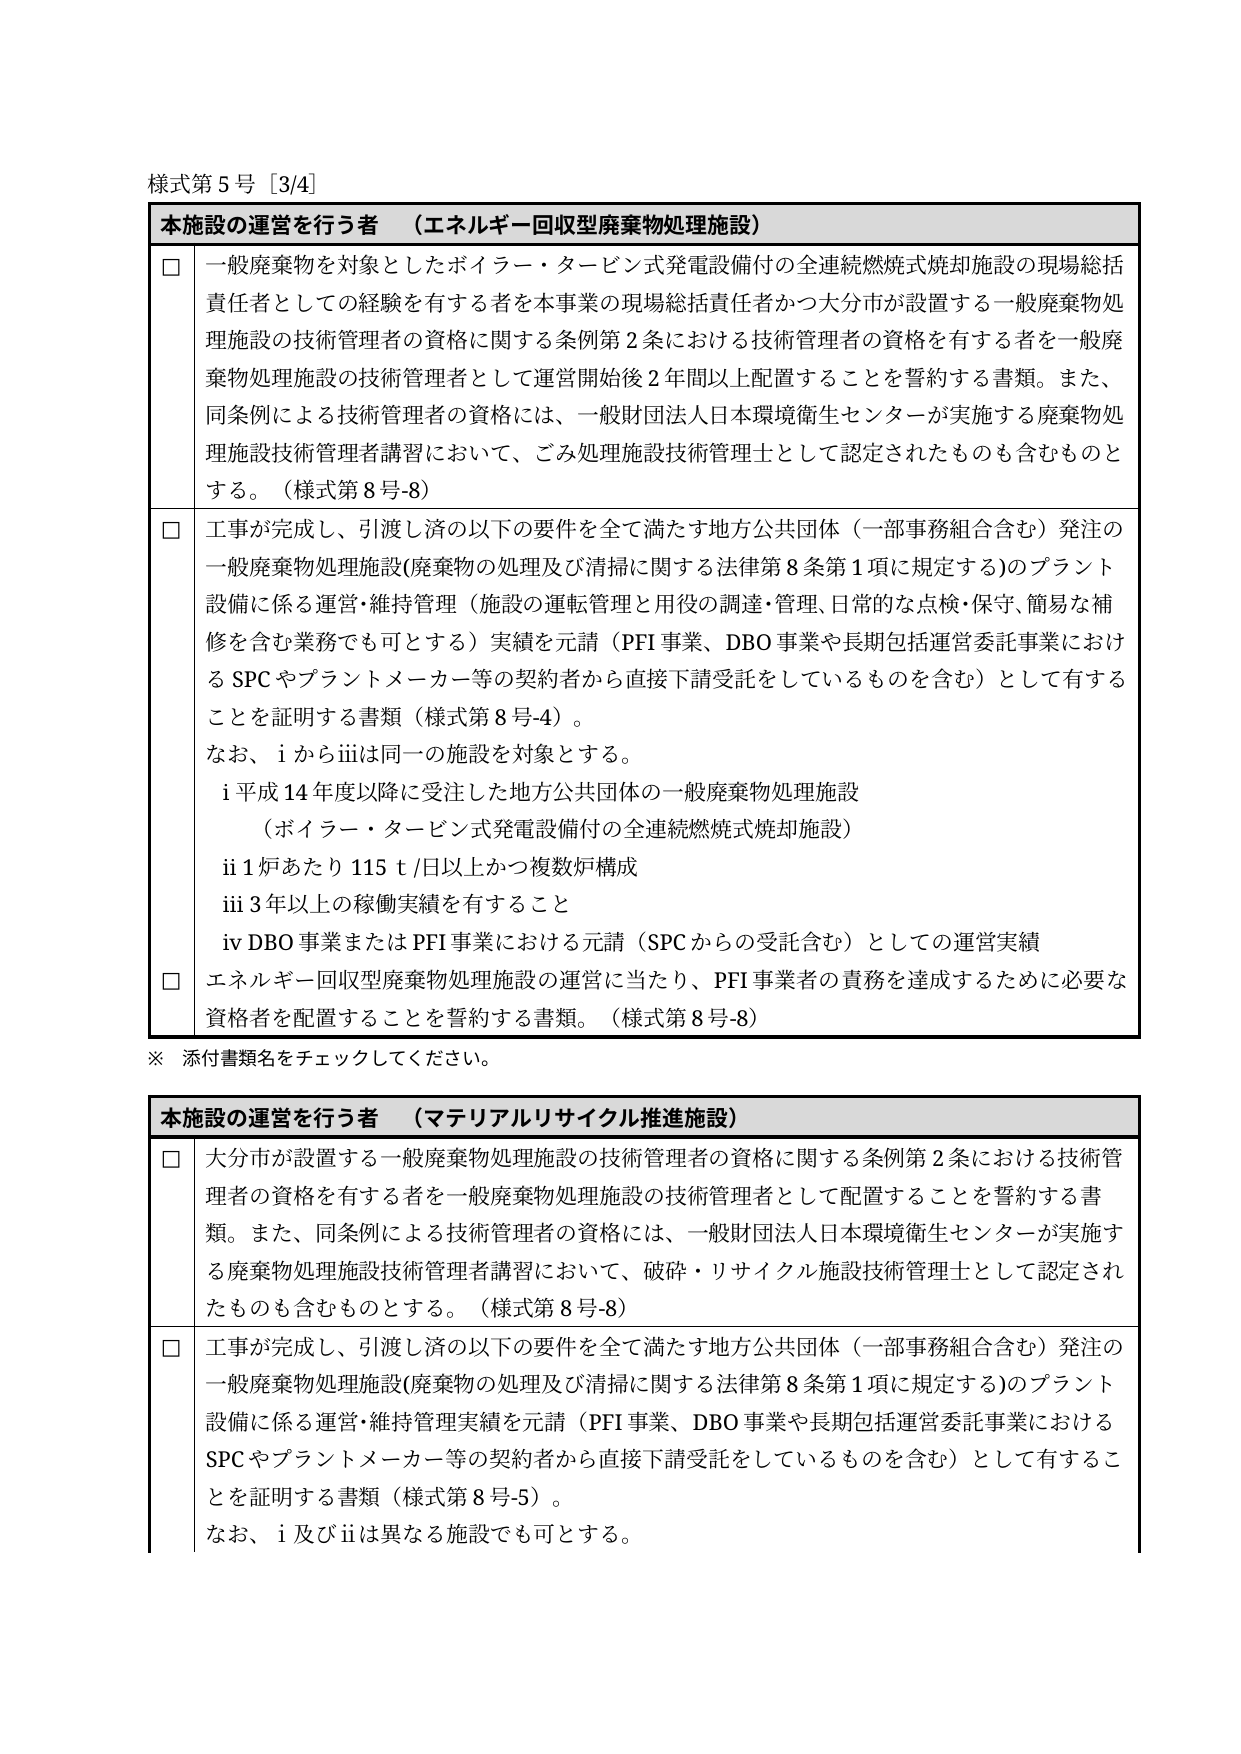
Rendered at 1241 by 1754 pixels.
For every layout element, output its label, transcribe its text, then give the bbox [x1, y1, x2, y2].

table_cell □ [151, 509, 194, 959]
table_cell 工事が完成し、引渡し済の以下の要件を全て満たす地方公共団体（一部事務組合含む）発注の一般廃棄物処理施設(廃棄物の処理及び清掃に関する法律第8条第1項に規定する)のプラント設備に係る運営･維持管理（施設の運転管理と用役の調達･管理､日常的な点検･保守､簡易な補修を含む業務でも可とする）実績を元請（PFI事業、DBO事業や長期包括運営委託事業におけるSPCやプラントメーカー等の契約者から直接下請受託をしているものを含む）として有することを証明する書類（様式第8号-4）。 なお、ⅰからⅲは同一の施設を対象とする。 ⅰ 平成14年度以降に受注した地方公共団体の一般廃棄物処理施設 （ボイラー・タービン式発電設備付の全連続燃焼式焼却施設） ⅱ 1炉あたり115ｔ/日以上かつ複数炉構成 ⅲ 3年以上の稼働実績を有すること ⅳ DBO事業またはPFI事業における元請（SPCからの受託含む）としての運営実績 [195, 509, 1138, 959]
table_header 本施設の運営を行う者 （エネルギー回収型廃棄物処理施設） [151, 205, 1138, 243]
table_cell □ [151, 246, 194, 508]
table_cell □ [151, 960, 194, 1035]
table_cell □ [151, 1327, 194, 1552]
table_cell 大分市が設置する一般廃棄物処理施設の技術管理者の資格に関する条例第2条における技術管理者の資格を有する者を一般廃棄物処理施設の技術管理者として配置することを誓約する書類。また、同条例による技術管理者の資格には、一般財団法人日本環境衛生センターが実施する廃棄物処理施設技術管理者講習において、破砕・リサイクル施設技術管理士として認定されたものも含むものとする。（様式第8号-8） [195, 1139, 1138, 1326]
table_cell □ [151, 1139, 194, 1326]
table_header 本施設の運営を行う者 （マテリアルリサイクル推進施設） [151, 1098, 1138, 1135]
text ※ 添付書類名をチェックしてください。 [148, 1039, 1092, 1076]
table_cell 一般廃棄物を対象としたボイラー・タービン式発電設備付の全連続燃焼式焼却施設の現場総括責任者としての経験を有する者を本事業の現場総括責任者かつ大分市が設置する一般廃棄物処理施設の技術管理者の資格に関する条例第2条における技術管理者の資格を有する者を一般廃棄物処理施設の技術管理者として運営開始後2年間以上配置することを誓約する書類。また、同条例による技術管理者の資格には、一般財団法人日本環境衛生センターが実施する廃棄物処理施設技術管理者講習において、ごみ処理施設技術管理士として認定されたものも含むものとする。（様式第8号-8） [195, 246, 1138, 508]
text 様式第5号［3/4］ [148, 164, 1092, 202]
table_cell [195, 1327, 1138, 1552]
table_cell エネルギー回収型廃棄物処理施設の運営に当たり、PFI事業者の責務を達成するために必要な資格者を配置することを誓約する書類。（様式第8号-8） [195, 960, 1138, 1035]
